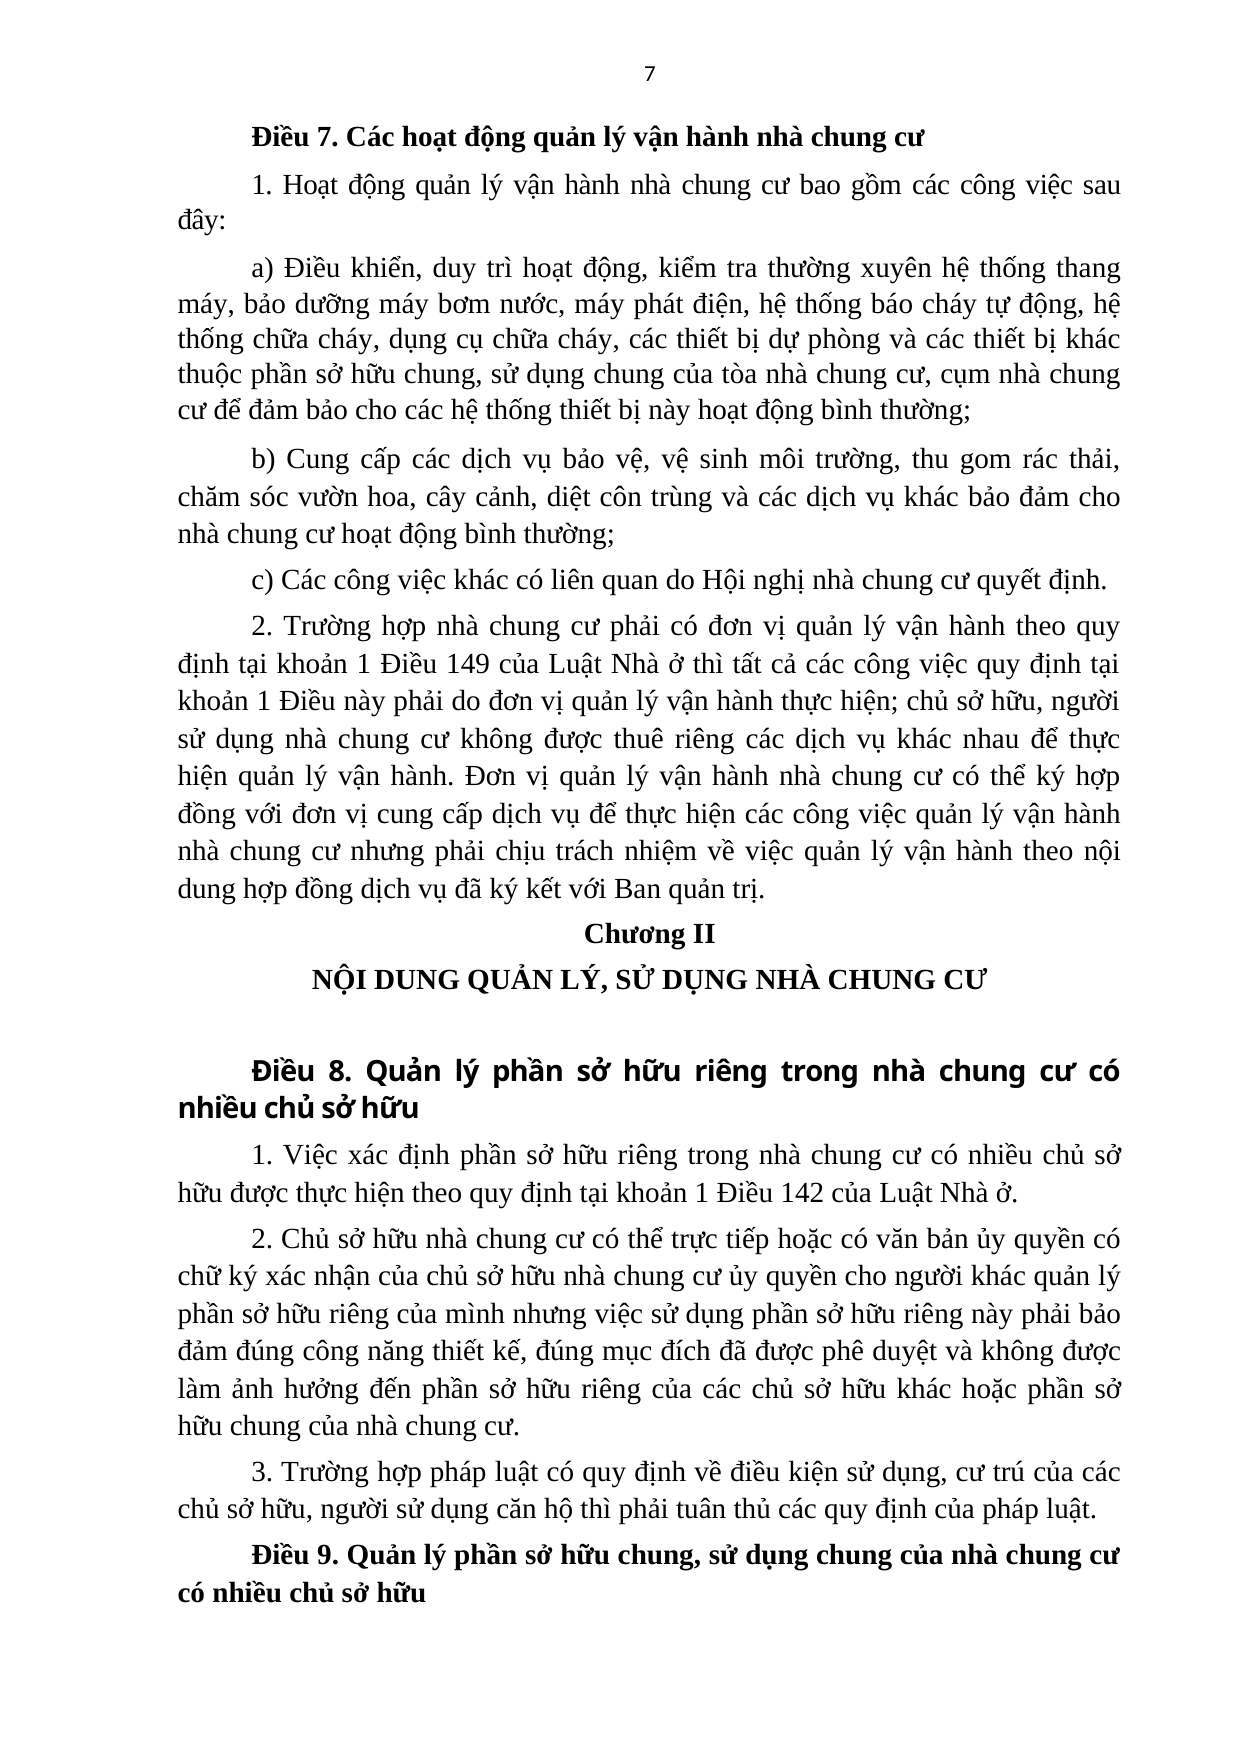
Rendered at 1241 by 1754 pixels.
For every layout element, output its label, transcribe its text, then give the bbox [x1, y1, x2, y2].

text 3. Trường hợp pháp luật có quy định về điều kiện sử dụng, cư trú của các chủ sở hữu, người sử dụng căn hộ thì phải tuân thủ các quy định của pháp luật. [177, 1451, 1122, 1526]
text Điều 7. Các hoạt động quản lý vận hành nhà chung cư [177, 118, 1122, 153]
text b) Cung cấp các dịch vụ bảo vệ, vệ sinh môi trường, thu gom rác thải, chăm sóc vườn hoa, cây cảnh, diệt côn trùng và các dịch vụ khác bảo đảm cho nhà chung cư hoạt động bình thường; [177, 439, 1122, 551]
text 2. Trường hợp nhà chung cư phải có đơn vị quản lý vận hành theo quy định tại khoản 1 Điều 149 của Luật Nhà ở thì tất cả các công việc quy định tại khoản 1 Điều này phải do đơn vị quản lý vận hành thực hiện; chủ sở hữu, người sử dụng nhà chung cư không được thuê riêng các dịch vụ khác nhau để thực hiện quản lý vận hành. Đơn vị quản lý vận hành nhà chung cư có thể ký hợp đồng với đơn vị cung cấp dịch vụ để thực hiện các công việc quản lý vận hành nhà chung cư nhưng phải chịu trách nhiệm về việc quản lý vận hành theo nội dung hợp đồng dịch vụ đã ký kết với Ban quản trị. [177, 606, 1122, 906]
text a) Điều khiển, duy trì hoạt động, kiểm tra thường xuyên hệ thống thang máy, bảo dưỡng máy bơm nước, máy phát điện, hệ thống báo cháy tự động, hệ thống chữa cháy, dụng cụ chữa cháy, các thiết bị dự phòng và các thiết bị khác thuộc phần sở hữu chung, sử dụng chung của tòa nhà chung cư, cụm nhà chung cư để đảm bảo cho các hệ thống thiết bị này hoạt động bình thường; [177, 249, 1122, 426]
text c) Các công việc khác có liên quan do Hội nghị nhà chung cư quyết định. [177, 560, 1122, 597]
subtitle Chương II [177, 914, 1122, 951]
subtitle NỘI DUNG QUẢN LÝ, SỬ DỤNG NHÀ CHUNG CƯ [177, 960, 1122, 997]
text Điều 8. Quản lý phần sở hữu riêng trong nhà chung cư có nhiều chủ sở hữu [177, 1051, 1122, 1126]
text 1. Hoạt động quản lý vận hành nhà chung cư bao gồm các công việc sau đây: [177, 166, 1122, 237]
text 2. Chủ sở hữu nhà chung cư có thể trực tiếp hoặc có văn bản ủy quyền có chữ ký xác nhận của chủ sở hữu nhà chung cư ủy quyền cho người khác quản lý phần sở hữu riêng của mình nhưng việc sử dụng phần sở hữu riêng này phải bảo đảm đúng công năng thiết kế, đúng mục đích đã được phê duyệt và không được làm ảnh hưởng đến phần sở hữu riêng của các chủ sở hữu khác hoặc phần sở hữu chung của nhà chung cư. [177, 1218, 1122, 1443]
text 1. Việc xác định phần sở hữu riêng trong nhà chung cư có nhiều chủ sở hữu được thực hiện theo quy định tại khoản 1 Điều 142 của Luật Nhà ở. [177, 1135, 1122, 1210]
text Điều 9. Quản lý phần sở hữu chung, sử dụng chung của nhà chung cư có nhiều chủ sở hữu [177, 1535, 1122, 1610]
